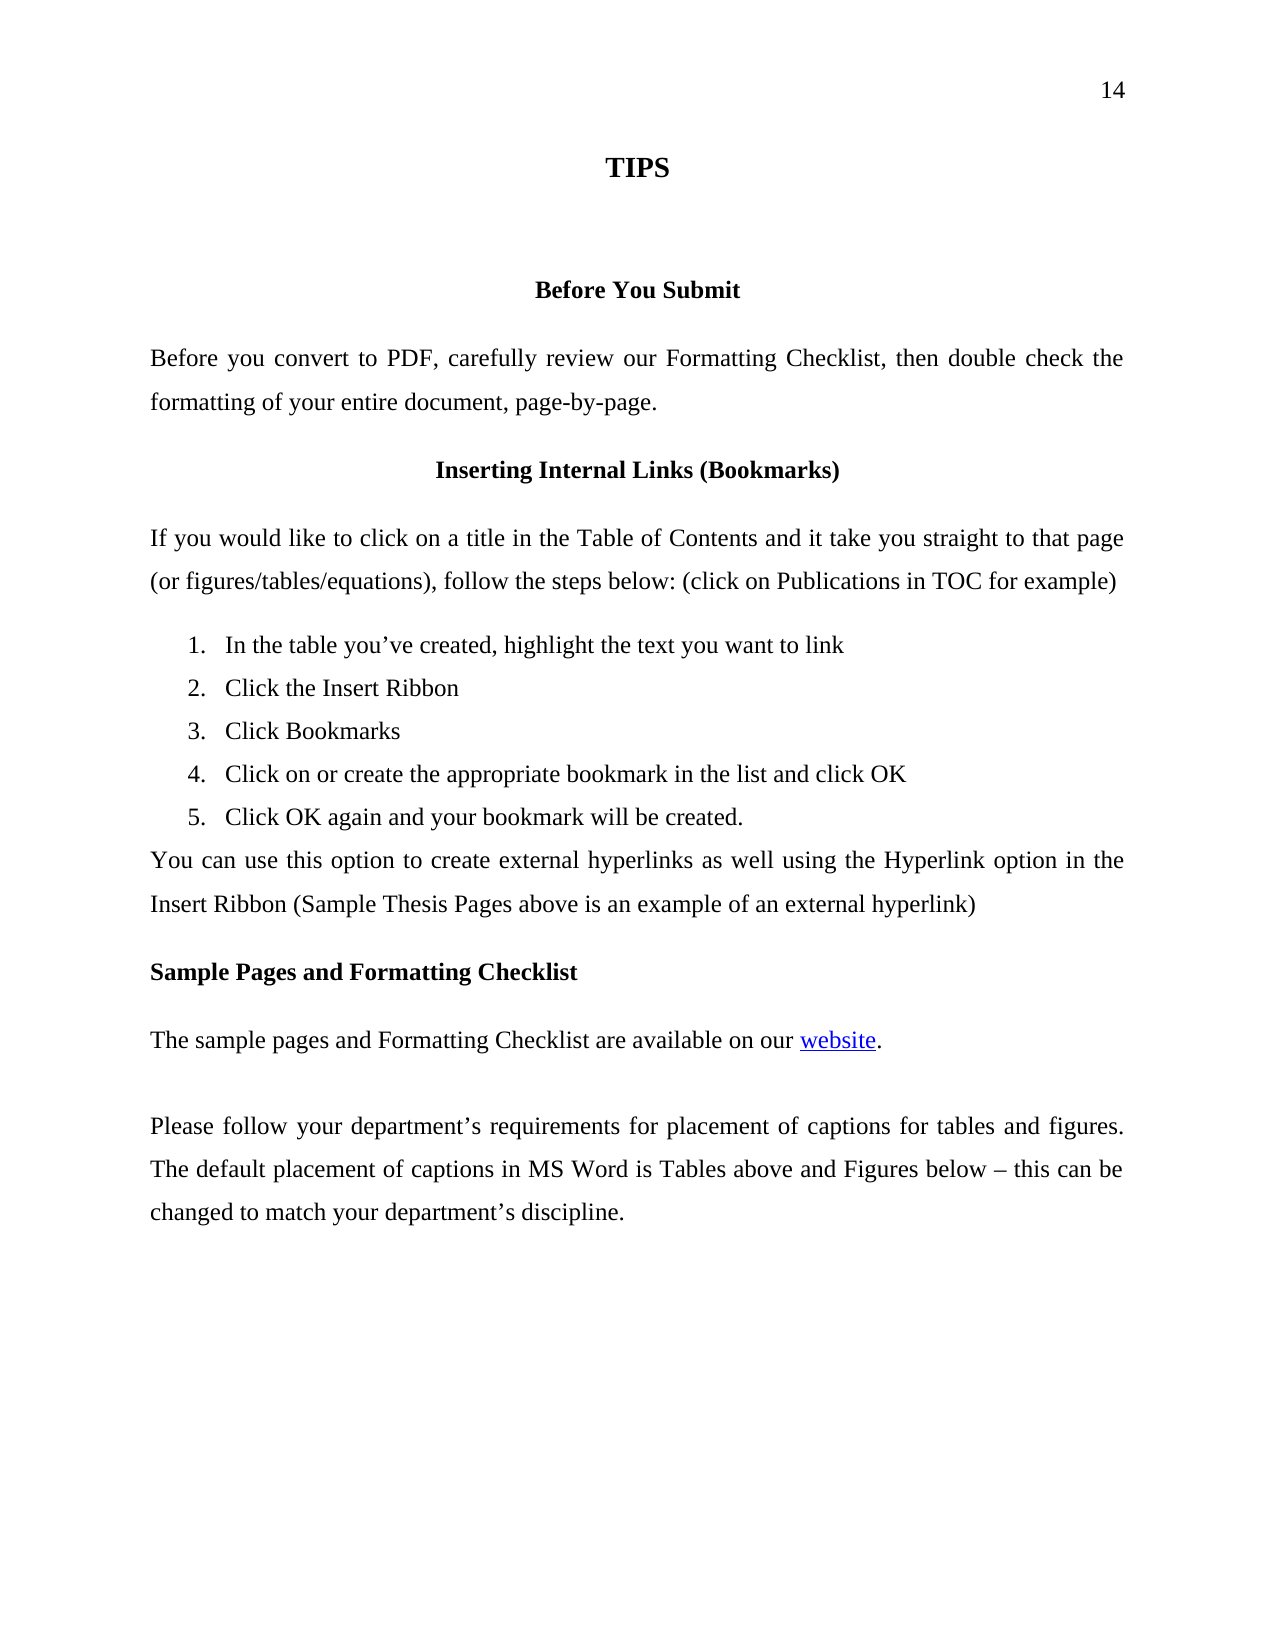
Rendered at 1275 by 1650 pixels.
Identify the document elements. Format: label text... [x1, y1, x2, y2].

subtitle TIPS [150, 150, 1125, 183]
text If you would like to click on a title in the Table of Contents and it take you straight to that page (or figures/tables/equations), follow the steps below: (click on Publications in TOC for example) [150, 523, 1125, 595]
list Click the Insert Ribbon [187, 673, 1125, 702]
list In the table you’ve created, highlight the text you want to link [187, 630, 1125, 659]
text Before you convert to PDF, carefully review our Formatting Checklist, then double check the formatting of your entire document, page-by-page. [150, 343, 1125, 415]
subtitle Sample Pages and Formatting Checklist [150, 957, 1125, 986]
list Click Bookmarks [187, 716, 1125, 745]
list Click on or create the appropriate bookmark in the list and click OK [187, 759, 1125, 788]
text The sample pages and Formatting Checklist are available on our website. [150, 1025, 1125, 1054]
subtitle Before You Submit [150, 275, 1125, 304]
list You can use this option to create external hyperlinks as well using the Hyperlink option in the Insert Ribbon (Sample Thesis Pages above is an example of an external hyperlink) [150, 846, 1125, 917]
text Please follow your department’s requirements for placement of captions for tables and figures. The default placement of captions in MS Word is Tables above and Figures below – this can be changed to match your department’s discipline. [150, 1111, 1125, 1226]
list Click OK again and your bookmark will be created. [187, 802, 1125, 831]
subtitle Inserting Internal Links (Bookmarks) [150, 455, 1125, 483]
